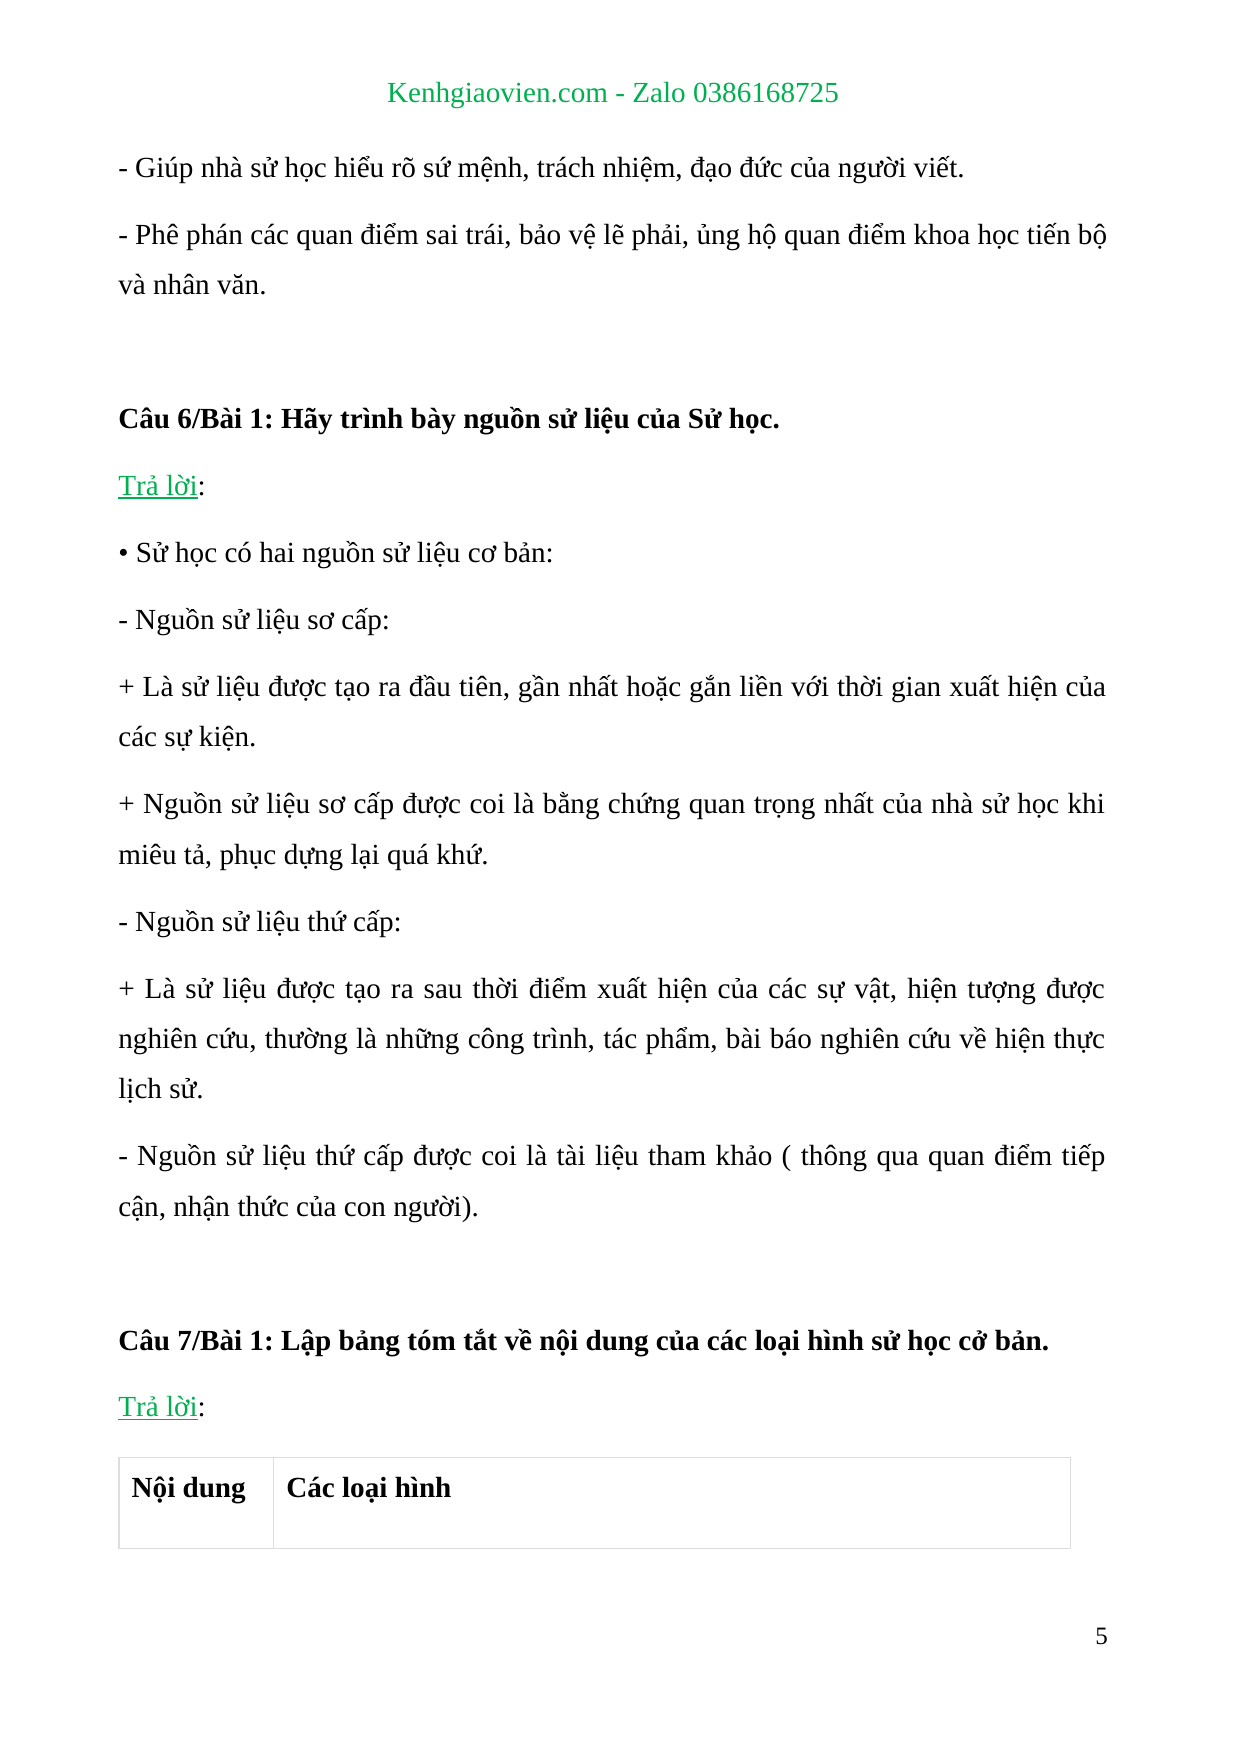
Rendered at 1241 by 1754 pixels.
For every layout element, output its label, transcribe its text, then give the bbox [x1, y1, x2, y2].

text Trả lời: [118, 1389, 1107, 1423]
text - Giúp nhà sử học hiểu rõ sứ mệnh, trách nhiệm, đạo đức của người viết. [118, 150, 1107, 183]
table_header Nội dung [120, 1458, 273, 1548]
text - Nguồn sử liệu thứ cấp: [118, 904, 1107, 937]
text • Sử học có hai nguồn sử liệu cơ bản: [118, 535, 1107, 569]
text Câu 7/Bài 1: Lập bảng tóm tắt về nội dung của các loại hình sử học cở bản. [118, 1323, 1107, 1356]
text - Phê phán các quan điểm sai trái, bảo vệ lẽ phải, ủng hộ quan điểm khoa học tiến bộ và nhân văn. [118, 217, 1107, 301]
text - Nguồn sử liệu sơ cấp: [118, 602, 1107, 636]
text Trả lời: [118, 468, 1107, 502]
text + Nguồn sử liệu sơ cấp được coi là bằng chứng quan trọng nhất của nhà sử học khi miêu tả, phục dựng lại quá khứ. [118, 786, 1107, 870]
table_header Các loại hình [274, 1458, 1070, 1548]
text + Là sử liệu được tạo ra đầu tiên, gần nhất hoặc gắn liền với thời gian xuất hiện của các sự kiện. [118, 669, 1107, 753]
text - Nguồn sử liệu thứ cấp được coi là tài liệu tham khảo ( thông qua quan điểm tiếp cận, nhận thức của con người). [118, 1138, 1107, 1222]
text Câu 6/Bài 1: Hãy trình bày nguồn sử liệu của Sử học. [118, 401, 1107, 435]
text + Là sử liệu được tạo ra sau thời điểm xuất hiện của các sự vật, hiện tượng được nghiên cứu, thường là những công trình, tác phẩm, bài báo nghiên cứu về hiện thực lịch sử. [118, 971, 1107, 1105]
